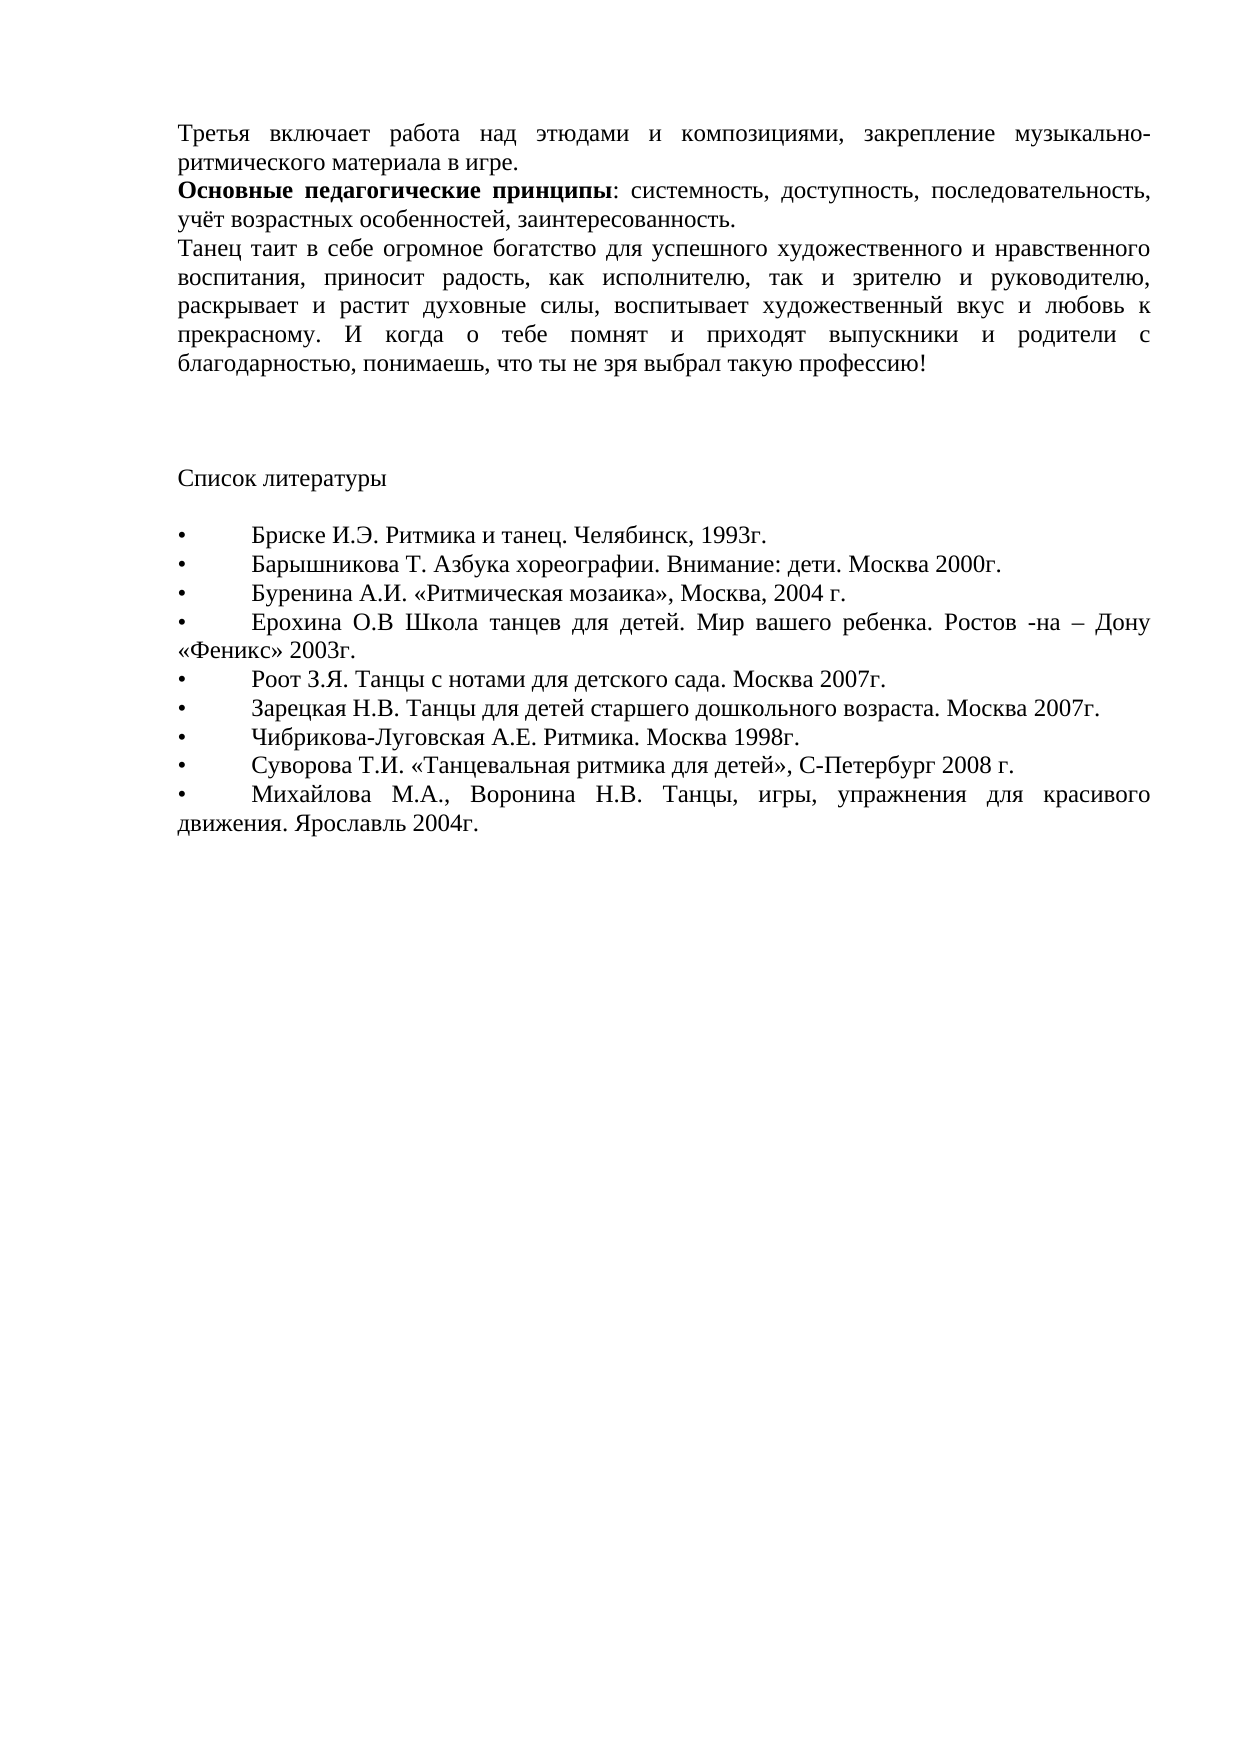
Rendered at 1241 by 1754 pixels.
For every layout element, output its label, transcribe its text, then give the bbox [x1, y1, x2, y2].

text Танец таит в себе огромное богатство для успешного художественного и нравственного воспитания, приносит радость, как исполнителю, так и зрителю и руководителю, раскрывает и растит духовные силы, воспитывает художественный вкус и любовь к прекрасному. И когда о тебе помнят и приходят выпускники и родители с благодарностью, понимаешь, что ты не зря выбрал такую профессию! [177, 233, 1152, 377]
text • Чибрикова-Луговская А.Е. Ритмика. Москва 1998г. [177, 722, 1152, 751]
text • Ерохина О.В Школа танцев для детей. Мир вашего ребенка. Ростов -на – Дону «Феникс» 2003г. [177, 607, 1152, 664]
text • Михайлова М.А., Воронина Н.В. Танцы, игры, упражнения для красивого движения. Ярославль 2004г. [177, 779, 1152, 837]
text Список литературы [177, 463, 1152, 492]
text • Барышникова Т. Азбука хореографии. Внимание: дети. Москва 2000г. [177, 549, 1152, 578]
text • Зарецкая Н.В. Танцы для детей старшего дошкольного возраста. Москва 2007г. [177, 693, 1152, 722]
text Третья включает работа над этюдами и композициями, закрепление музыкально-ритмического материала в игре. [177, 118, 1152, 176]
text • Роот З.Я. Танцы с нотами для детского сада. Москва 2007г. [177, 664, 1152, 693]
text • Суворова Т.И. «Танцевальная ритмика для детей», С-Петербург 2008 г. [177, 751, 1152, 779]
text • Буренина А.И. «Ритмическая мозаика», Москва, 2004 г. [177, 578, 1152, 607]
text Основные педагогические принципы: системность, доступность, последовательность, учёт возрастных особенностей, заинтересованность. [177, 176, 1152, 233]
text • Бриске И.Э. Ритмика и танец. Челябинск, 1993г. [177, 521, 1152, 549]
